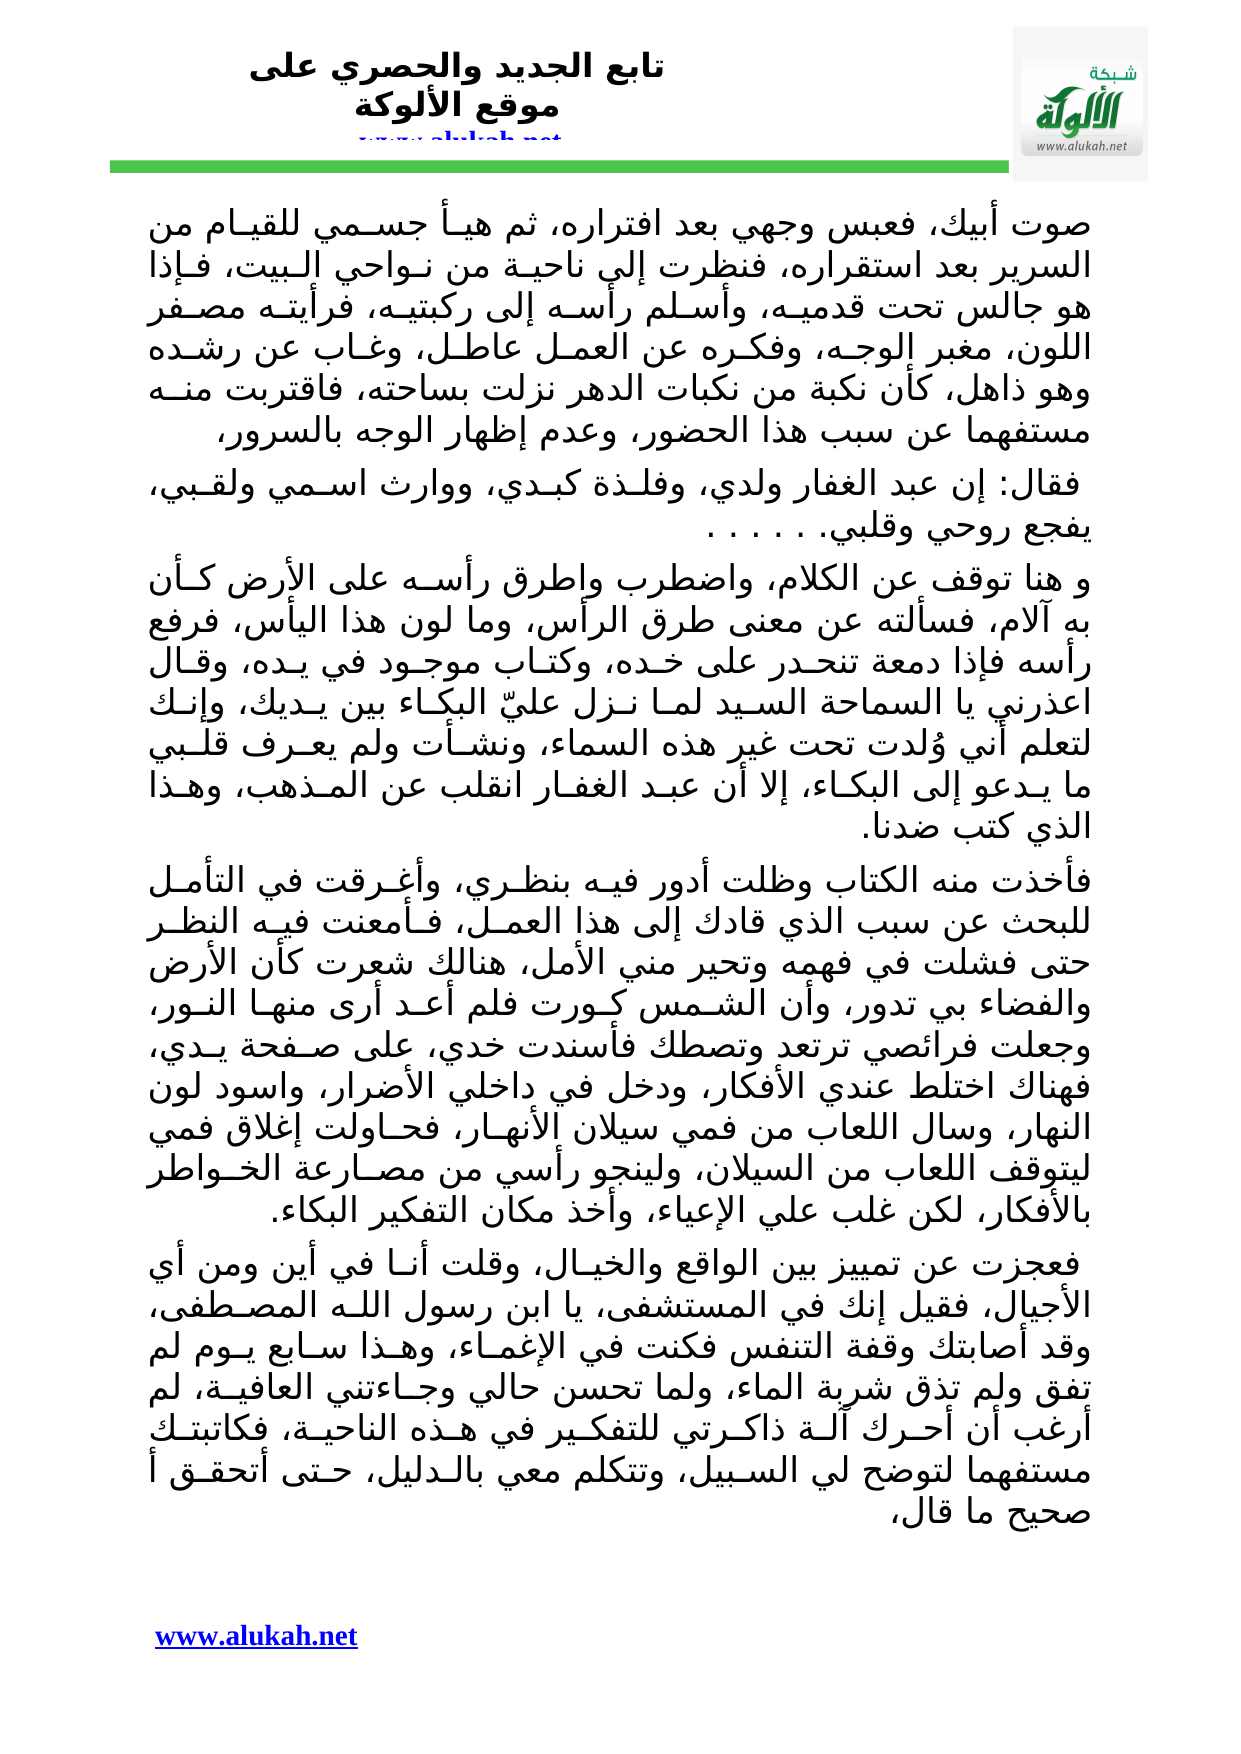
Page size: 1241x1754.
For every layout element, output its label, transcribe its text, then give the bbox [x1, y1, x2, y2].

text فقال: إن عبد الغفار ولدي، وفلذة كبدي، ووارث اسمي ولقبي، يفجع روحي وقلبي. . . . . . [148, 463, 1093, 545]
text فأخذت منه الكتاب وظلت أدور فيه بنظري، وأغرقت في التأمل للبحث عن سبب الذي قادك إلى هذا العمل، فأمعنت فيه النظر حتى فشلت في فهمه وتحير مني الأمل، هنالك شعرت كأن الأرض والفضاء بي تدور، وأن الشمس كورت فلم أعد أرى منها النور، وجعلت فرائصي ترتعد وتصطك فأسندت خدي، على صفحة يدي، فهناك اختلط عندي الأفكار، ودخل في داخلي الأضرار، واسود لون النهار، وسال اللعاب من فمي سيلان الأنهار، فحاولت إغلاق فمي ليتوقف اللعاب من السيلان، ولينجو رأسي من مصارعة الخواطر بالأفكار، لكن غلب علي الإعياء، وأخذ مكان التفكير البكاء. [148, 859, 1093, 1230]
text و هنا توقف عن الكلام، واضطرب واطرق رأسه على الأرض كأن به آلام، فسألته عن معنى طرق الرأس، وما لون هذا اليأس، فرفع رأسه فإذا دمعة تنحدر على خده، وكتاب موجود في يده، وقال اعذرني يا السماحة السيد لما نزل عليّ البكاء بين يديك، وإنك لتعلم أني وُلدت تحت غير هذه السماء، ونشأت ولم يعرف قلبي ما يدعو إلى البكاء، إلا أن عبد الغفار انقلب عن المذهب، وهذا الذي كتب ضدنا. [148, 558, 1093, 847]
text فعجزت عن تمييز بين الواقع والخيال، وقلت أنا في أين ومن أي الأجيال، فقيل إنك في المستشفى، يا ابن رسول الله المصطفى، وقد أصابتك وقفة التنفس فكنت في الإغماء، وهذا سابع يوم لم تفق ولم تذق شربة الماء، ولما تحسن حالي وجاءتني العافية، لم أرغب أن أحرك آلة ذاكرتي للتفكير في هذه الناحية، فكاتبتك مستفهما لتوضح لي السبيل، وتتكلم معي بالدليل، حتى أتحقق أ صحيح ما قال، [148, 1243, 1093, 1532]
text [148, 203, 1093, 450]
